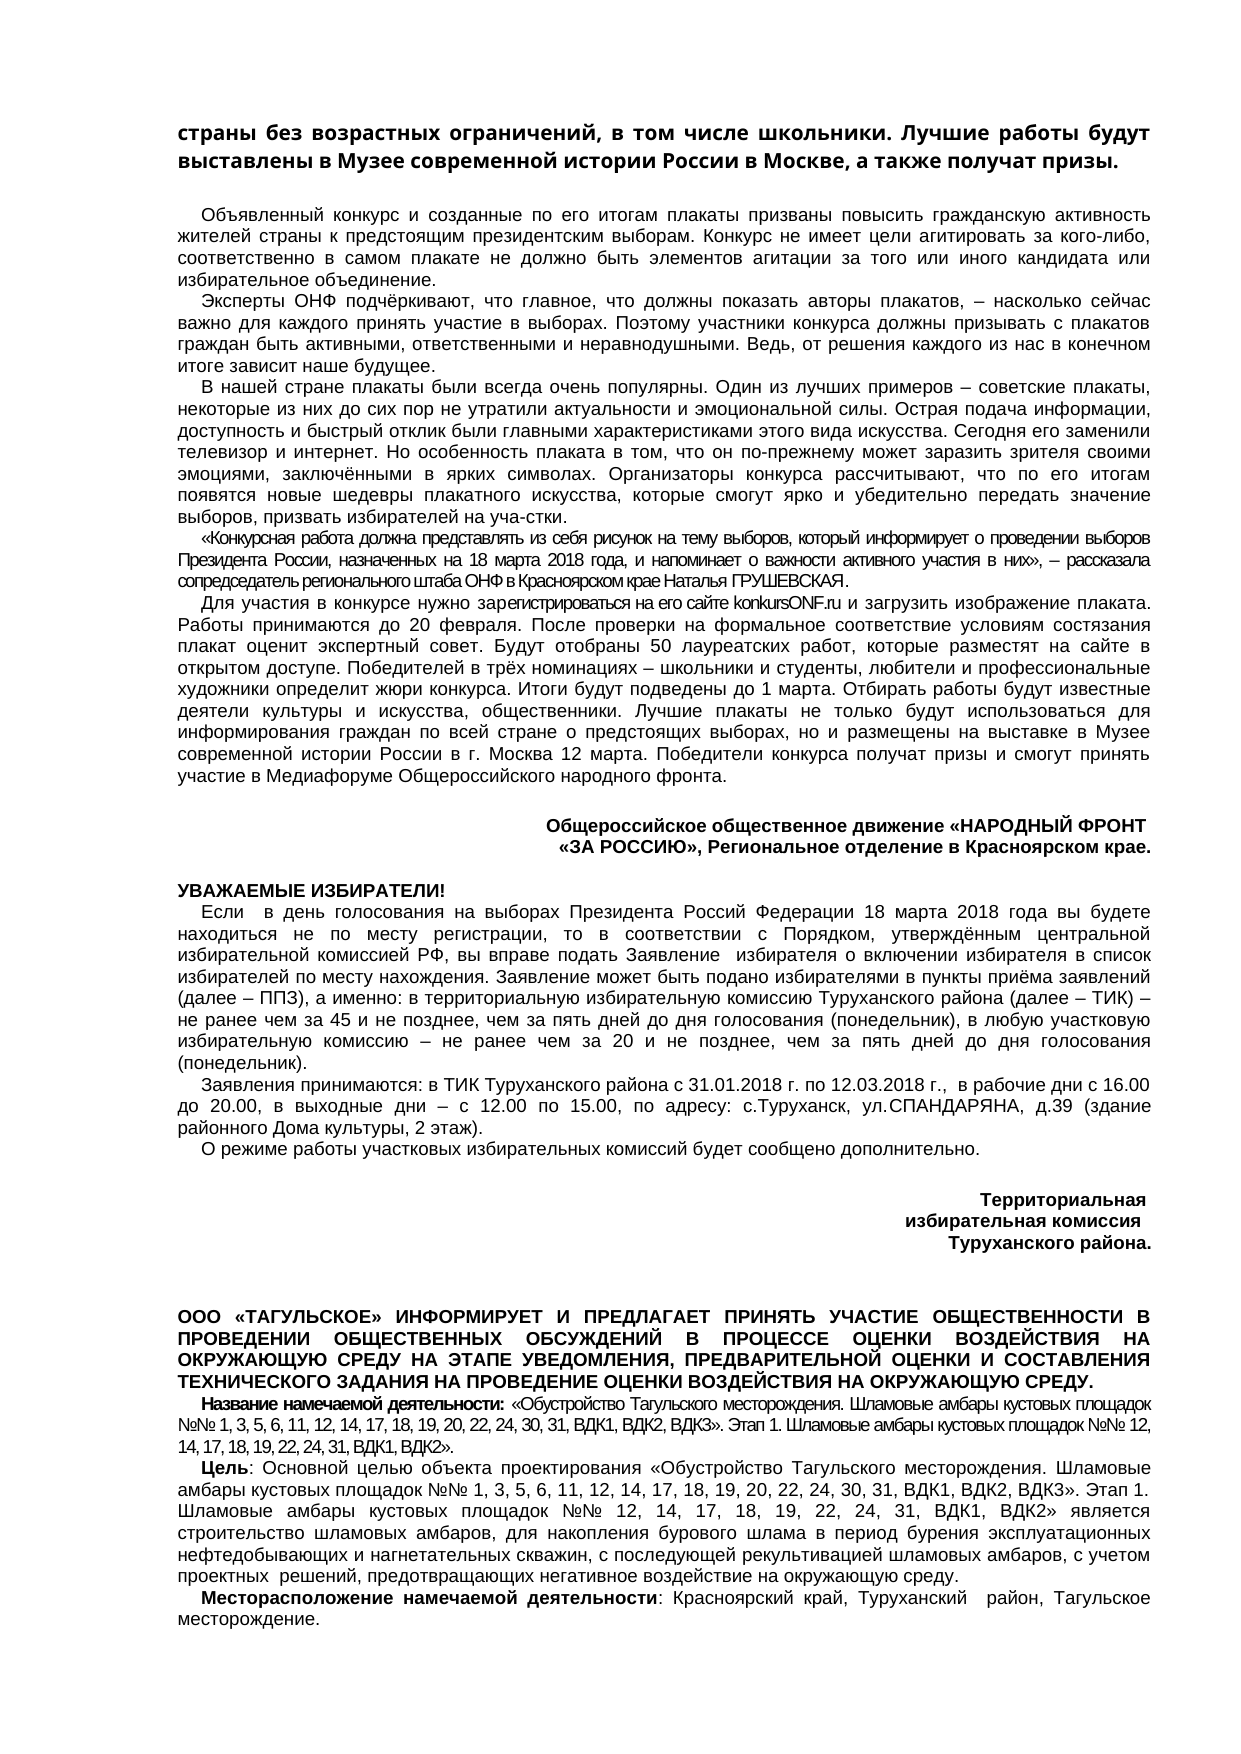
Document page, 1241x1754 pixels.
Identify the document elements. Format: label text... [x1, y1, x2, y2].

text Территориальная [177, 1188, 1152, 1210]
text Уважаемые избиратели! [177, 879, 1152, 901]
text В нашей стране плакаты были всегда очень популярны. Один из лучших примеров – советские плакаты, некоторые из них до сих пор не утратили актуальности и эмоциональной силы. Острая подача информации, доступность и быстрый отклик были главными характеристиками этого вида искусства. Сегодня его заменили телевизор и интернет. Но особенность плаката в том, что он по-прежнему может заразить зрителя своими эмоциями, заключёнными в ярких символах. Организаторы конкурса рассчитывают, что по его итогам появятся новые шедевры плакатного искусства, которые смогут ярко и убедительно передать значение выборов, призвать избирателей на уча-стки. [177, 376, 1152, 527]
text Заявления принимаются: в ТИК Туруханского района с 31.01.2018 г. по 12.03.2018 г., в рабочие дни с 16.00 до 20.00, в выходные дни – с 12.00 по 15.00, по адресу: с.Туруханск, ул.Спандаряна, д.39 (здание районного Дома культуры, 2 этаж). [177, 1073, 1152, 1138]
text ООО «Тагульское» информирует и предлагает принять участие общественности в проведении общественных обсуждений в процессе оценки воздействия на окружающую среду на этапе уведомления, предварительной оценки и составления технического задания на проведение оценки воздействия на окружающую среду. [177, 1306, 1152, 1392]
text избирательная комиссия [177, 1210, 1152, 1232]
text «ЗА РОССИЮ», Региональное отделение в Красноярском крае. [177, 836, 1152, 858]
text Цель: Основной целью объекта проектирования «Обустройство Тагульского месторождения. Шламовые амбары кустовых площадок №№ 1, 3, 5, 6, 11, 12, 14, 17, 18, 19, 20, 22, 24, 30, 31, ВДК1, ВДК2, ВДК3». Этап 1. Шламовые амбары кустовых площадок №№ 12, 14, 17, 18, 19, 22, 24, 31, ВДК1, ВДК2» является строительство шламовых амбаров, для накопления бурового шлама в период бурения эксплуатационных нефтедобывающих и нагнетательных скважин, с последующей рекультивацией шламовых амбаров, с учетом проектных решений, предотвращающих негативное воздействие на окружающую среду. [177, 1457, 1152, 1586]
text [177, 118, 1152, 175]
text Месторасположение намечаемой деятельности: Красноярский край, Туруханский район, Тагульское месторождение. [177, 1586, 1152, 1629]
text Эксперты ОНФ подчёркивают, что главное, что должны показать авторы плакатов, – насколько сейчас важно для каждого принять участие в выборах. Поэтому участники конкурса должны призывать с плакатов граждан быть активными, ответственными и неравнодушными. Ведь, от решения каждого из нас в конечном итоге зависит наше будущее. [177, 290, 1152, 376]
text Туруханского района. [177, 1232, 1152, 1253]
text Если в день голосования на выборах Президента Россий Федерации 18 марта 2018 года вы будете находиться не по месту регистрации, то в соответствии с Порядком, утверждённым центральной избирательной комиссией РФ, вы вправе подать Заявление избирателя о включении избирателя в список избирателей по месту нахождения. Заявление может быть подано избирателями в пункты приёма заявлений (далее – ППЗ), а именно: в территориальную избирательную комиссию Туруханского района (далее – ТИК) – не ранее чем за 45 и не позднее, чем за пять дней до дня голосования (понедельник), в любую участковую избирательную комиссию – не ранее чем за 20 и не позднее, чем за пять дней до дня голосования (понедельник). [177, 901, 1152, 1073]
text Объявленный конкурс и созданные по его итогам плакаты призваны повысить гражданскую активность жителей страны к предстоящим президентским выборам. Конкурс не имеет цели агитировать за кого-либо, соответственно в самом плакате не должно быть элементов агитации за того или иного кандидата или избирательное объединение. [177, 204, 1152, 290]
text О режиме работы участковых избирательных комиссий будет сообщено дополнительно. [177, 1138, 1152, 1160]
text «Конкурсная работа должна представлять из себя рисунок на тему выборов, который информирует о проведении выборов Президента России, назначенных на 18 марта 2018 года, и напоминает о важности активного участия в них», – рассказала сопредседатель регионального штаба ОНФ в Красноярском крае Наталья Грушевская. [177, 527, 1152, 592]
text Общероссийское общественное движение «НАРОДНЫЙ ФРОНТ [177, 815, 1152, 836]
text Название намечаемой деятельности: «Обустройство Тагульского месторождения. Шламовые амбары кустовых площадок №№ 1, 3, 5, 6, 11, 12, 14, 17, 18, 19, 20, 22, 24, 30, 31, ВДК1, ВДК2, ВДК3». Этап 1. Шламовые амбары кустовых площадок №№ 12, 14, 17, 18, 19, 22, 24, 31, ВДК1, ВДК2». [177, 1392, 1152, 1457]
text Для участия в конкурсе нужно зарегистрироваться на его сайте konkursONF.ru и загрузить изображение плаката. Работы принимаются до 20 февраля. После проверки на формальное соответствие условиям состязания плакат оценит экспертный совет. Будут отобраны 50 лауреатских работ, которые разместят на сайте в открытом доступе. Победителей в трёх номинациях – школьники и студенты, любители и профессиональные художники определит жюри конкурса. Итоги будут подведены до 1 марта. Отбирать работы будут известные деятели культуры и искусства, общественники. Лучшие плакаты не только будут использоваться для информирования граждан по всей стране о предстоящих выборах, но и размещены на выставке в Музее современной истории России в г. Москва 12 марта. Победители конкурса получат призы и смогут принять участие в Медиафоруме Общероссийского народного фронта. [177, 592, 1152, 786]
